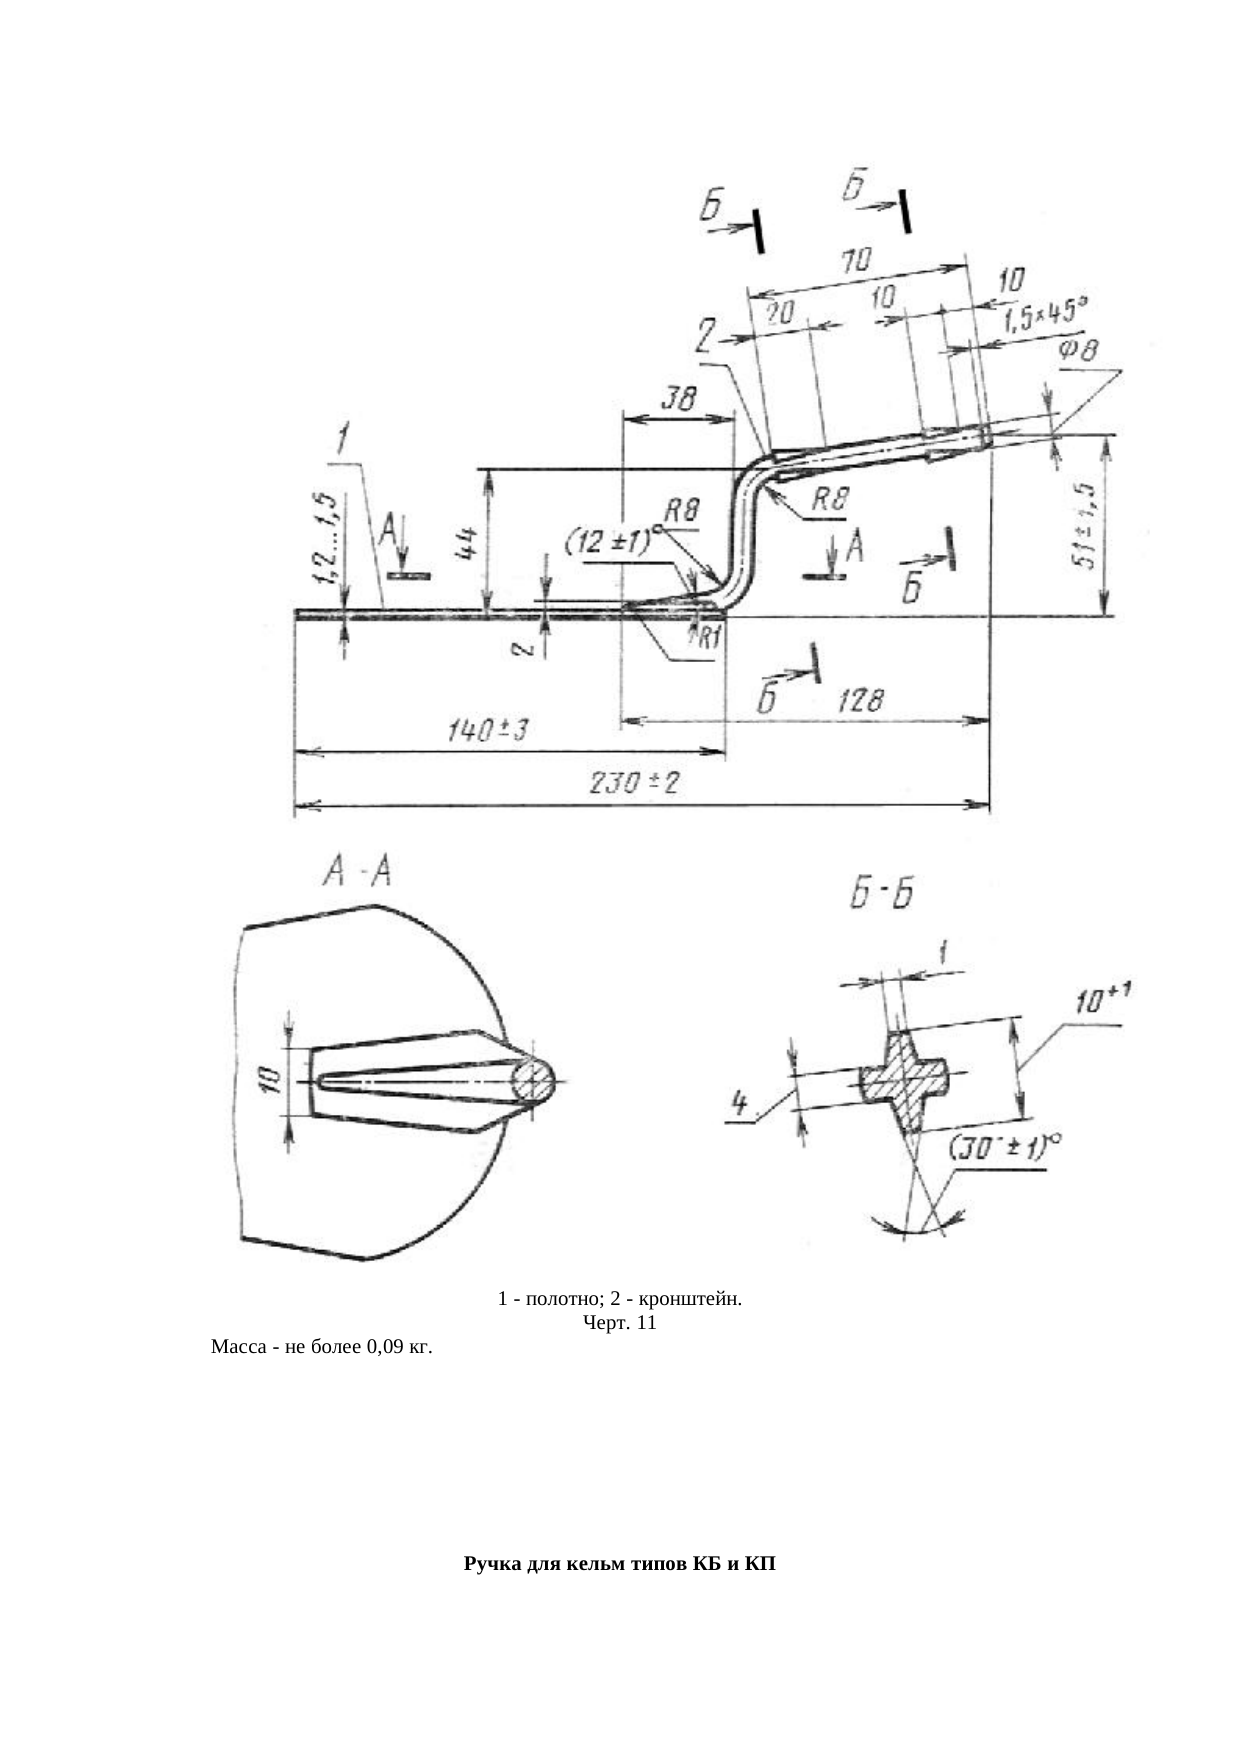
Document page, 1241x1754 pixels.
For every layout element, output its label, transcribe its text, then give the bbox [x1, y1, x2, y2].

subtitle Ручка для кельм типов КБ и КП [187, 1551, 1053, 1575]
picture [187, 149, 1175, 1286]
text Масса - не более 0,09 кг. [187, 1334, 1053, 1358]
text 1 - полотно; 2 - кронштейн. [187, 1286, 1053, 1310]
text Черт. 11 [187, 1310, 1053, 1334]
